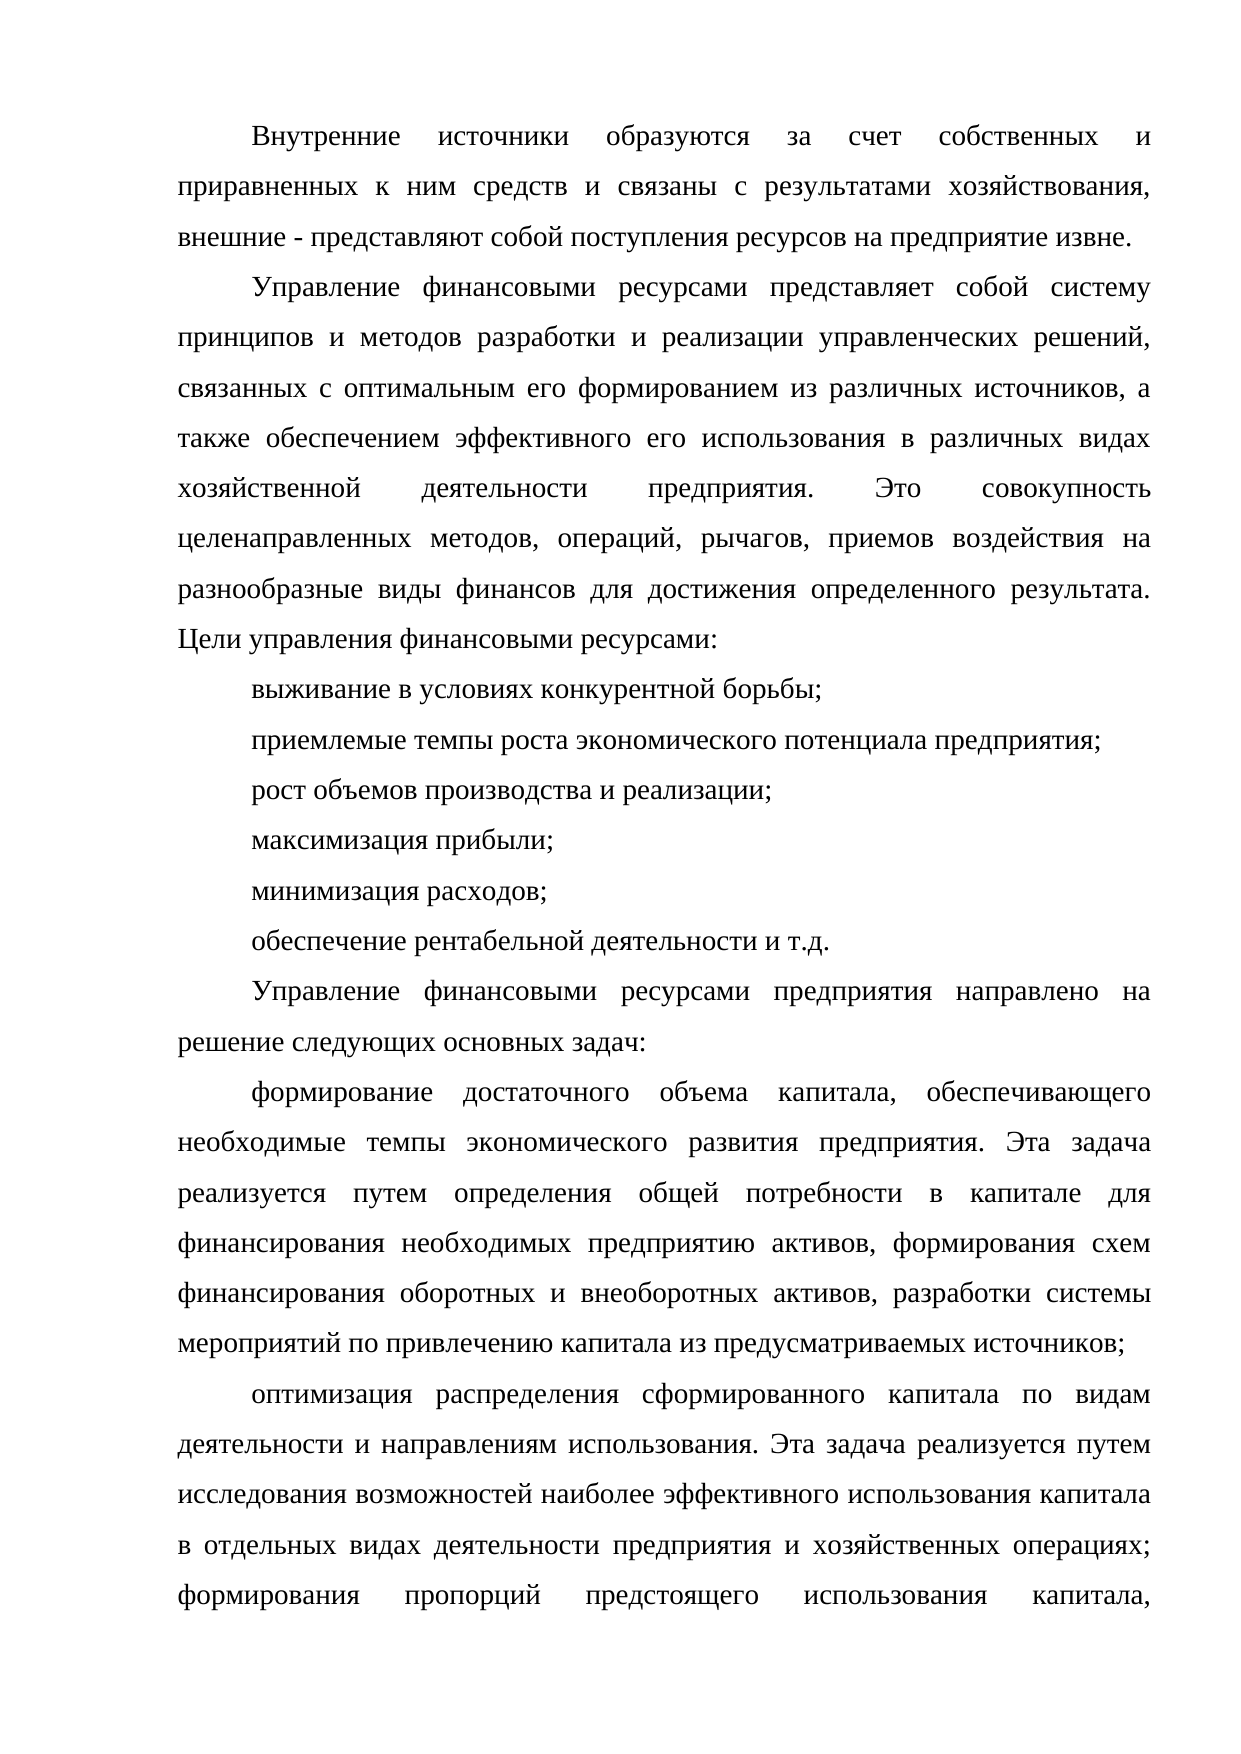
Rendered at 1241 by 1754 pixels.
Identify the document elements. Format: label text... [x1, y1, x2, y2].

text минимизация расходов; [177, 873, 1152, 906]
text выживание в условиях конкурентной борьбы; [177, 672, 1152, 705]
text рост объемов производства и реализации; [177, 772, 1152, 806]
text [177, 1376, 1152, 1611]
text Управление финансовыми ресурсами предприятия направлено на решение следующих основных задач: [177, 973, 1152, 1057]
text максимизация прибыли; [177, 822, 1152, 856]
text обеспечение рентабельной деятельности и т.д. [177, 923, 1152, 957]
text приемлемые темпы роста экономического потенциала предприятия; [177, 722, 1152, 755]
text формирование достаточного объема капитала, обеспечивающего необходимые темпы экономического развития предприятия. Эта задача реализуется путем определения общей потребности в капитале для финансирования необходимых предприятию активов, формирования схем финансирования оборотных и внеоборотных активов, разработки системы мероприятий по привлечению капитала из предусматриваемых источников; [177, 1074, 1152, 1359]
text Внутренние источники образуются за счет собственных и приравненных к ним средств и связаны с результатами хозяйствования, внешние - представляют собой поступления ресурсов на предприятие извне. [177, 118, 1152, 252]
text Управление финансовыми ресурсами представляет собой систему принципов и методов разработки и реализации управленческих решений, связанных с оптимальным его формированием из различных источников, а также обеспечением эффективного его использования в различных видах хозяйственной деятельности предприятия. Это совокупность целенаправленных методов, операций, рычагов, приемов воздействия на разнообразные виды финансов для достижения определенного результата. Цели управления финансовыми ресурсами: [177, 269, 1152, 655]
